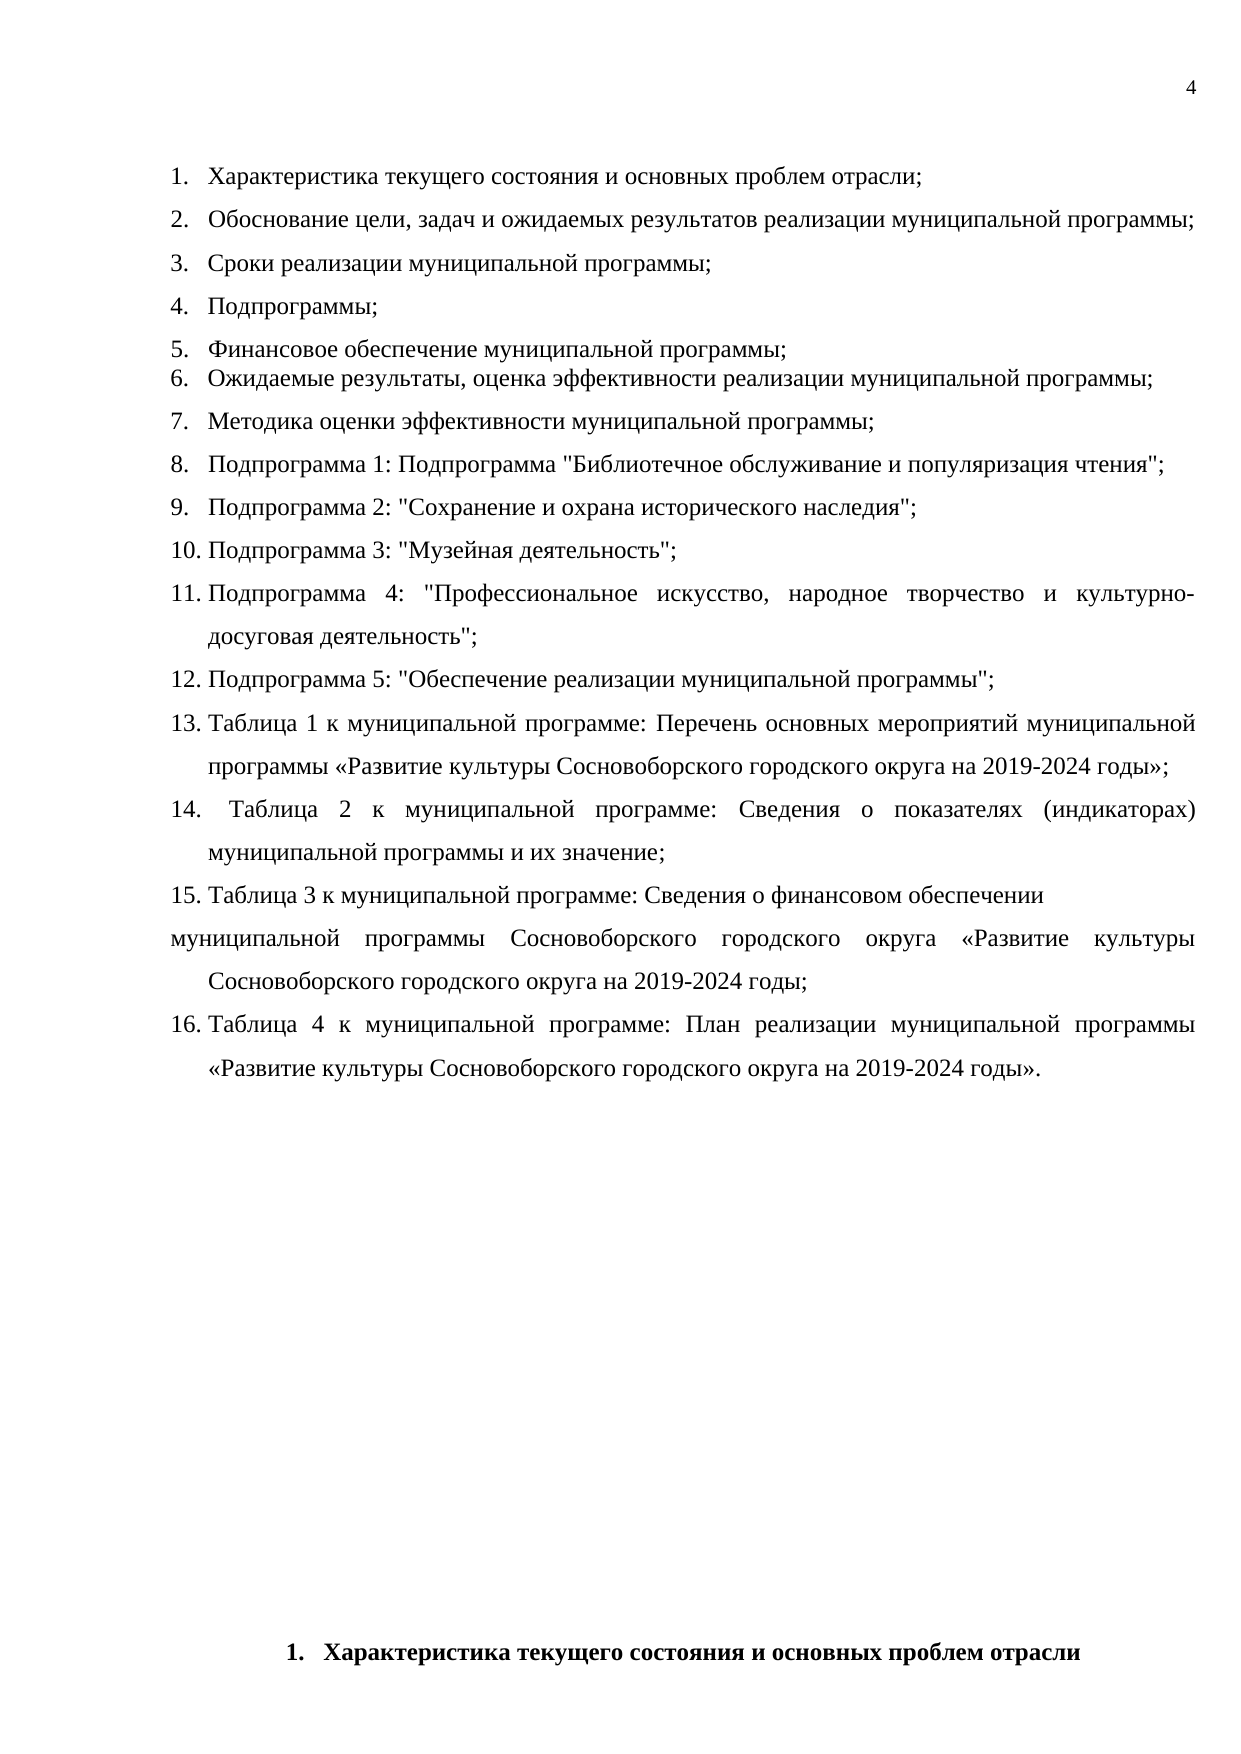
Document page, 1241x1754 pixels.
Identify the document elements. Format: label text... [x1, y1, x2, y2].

list Подпрограмма 3: "Музейная деятельность"; [170, 535, 1196, 564]
list Сроки реализации муниципальной программы; [170, 248, 1196, 276]
list Подпрограмма 2: "Сохранение и охрана исторического наследия"; [170, 492, 1196, 521]
list Таблица 3 к муниципальной программе: Сведения о финансовом обеспечении [170, 880, 1196, 909]
list Характеристика текущего состояния и основных проблем отрасли [170, 1637, 1196, 1666]
list Таблица 1 к муниципальной программе: Перечень основных мероприятий муниципальной программы «Развитие культуры Сосновоборского городского округа на 2019-2024 годы»; [170, 708, 1196, 779]
list Обоснование цели, задач и ожидаемых результатов реализации муниципальной программы; [170, 204, 1196, 233]
list Таблица 4 к муниципальной программе: План реализации муниципальной программы «Развитие культуры Сосновоборского городского округа на 2019-2024 годы». [170, 1009, 1196, 1081]
list Подпрограмма 4: "Профессиональное искусство, народное творчество и культурно-досуговая деятельность"; [170, 578, 1196, 650]
list Таблица 2 к муниципальной программе: Сведения о показателях (индикаторах) муниципальной программы и их значение; [170, 794, 1196, 866]
list муниципальной программы Сосновоборского городского округа «Развитие культуры Сосновоборского городского округа на 2019-2024 годы; [170, 923, 1196, 995]
list Характеристика текущего состояния и основных проблем отрасли; [170, 161, 1196, 190]
list Ожидаемые результаты, оценка эффективности реализации муниципальной программы; [170, 363, 1196, 391]
list Подпрограмма 1: Подпрограмма "Библиотечное обслуживание и популяризация чтения"; [170, 449, 1196, 478]
list Подпрограммы; [170, 291, 1196, 319]
list Финансовое обеспечение муниципальной программы; [170, 334, 1196, 363]
list Методика оценки эффективности муниципальной программы; [170, 406, 1196, 434]
list Подпрограмма 5: "Обеспечение реализации муниципальной программы"; [170, 664, 1196, 693]
